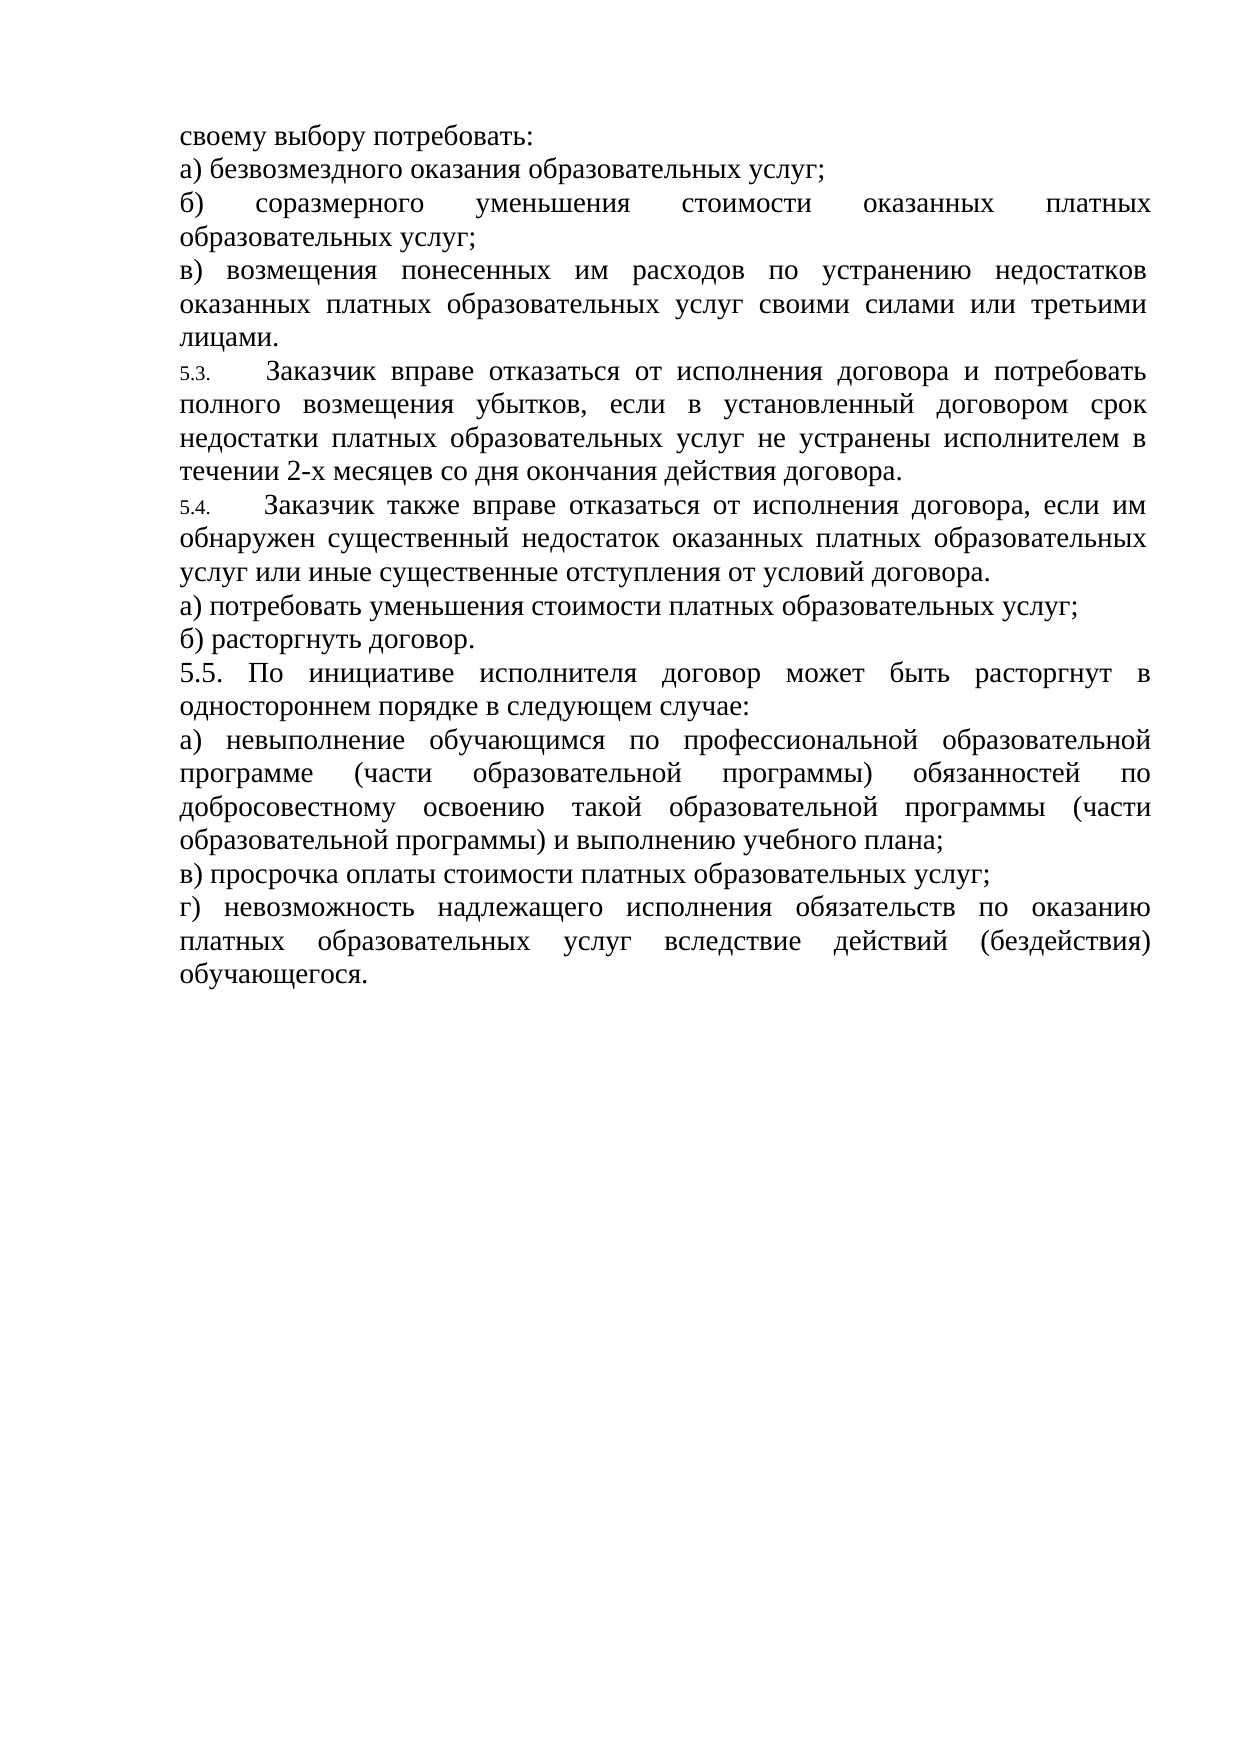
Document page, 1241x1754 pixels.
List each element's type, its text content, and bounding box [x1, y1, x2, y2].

text г) невозможность надлежащего исполнения обязательств по оказанию платных образовательных услуг вследствие действий (бездействия) обучающегося. [179, 889, 1152, 990]
text в) возмещения понесенных им расходов по устранению недостатков оказанных платных образовательных услуг своими силами или третьими лицами. [179, 252, 1147, 353]
text в) просрочка оплаты стоимости платных образовательных услуг; [179, 856, 1152, 889]
text а) невыполнение обучающимся по профессиональной образовательной программе (части образовательной программы) обязанностей по добросовестному освоению такой образовательной программы (части образовательной программы) и выполнению учебного плана; [179, 722, 1152, 856]
text б) расторгнуть договор. [179, 621, 1152, 655]
text 5.5. По инициативе исполнителя договор может быть расторгнут в одностороннем порядке в следующем случае: [179, 655, 1152, 722]
text б) соразмерного уменьшения стоимости оказанных платных образовательных услуг; [179, 185, 1152, 252]
text а) потребовать уменьшения стоимости платных образовательных услуг; [179, 588, 1152, 621]
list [179, 118, 1147, 152]
list Заказчик вправе отказаться от исполнения договора и потребовать полного возмещения убытков, если в установленный договором срок недостатки платных образовательных услуг не устранены исполнителем в течении 2-х месяцев со дня окончания действия договора. [179, 353, 1147, 487]
list Заказчик также вправе отказаться от исполнения договора, если им обнаружен существенный недостаток оказанных платных образовательных услуг или иные существенные отступления от условий договора. [179, 487, 1147, 588]
text а) безвозмездного оказания образовательных услуг; [179, 152, 1152, 185]
